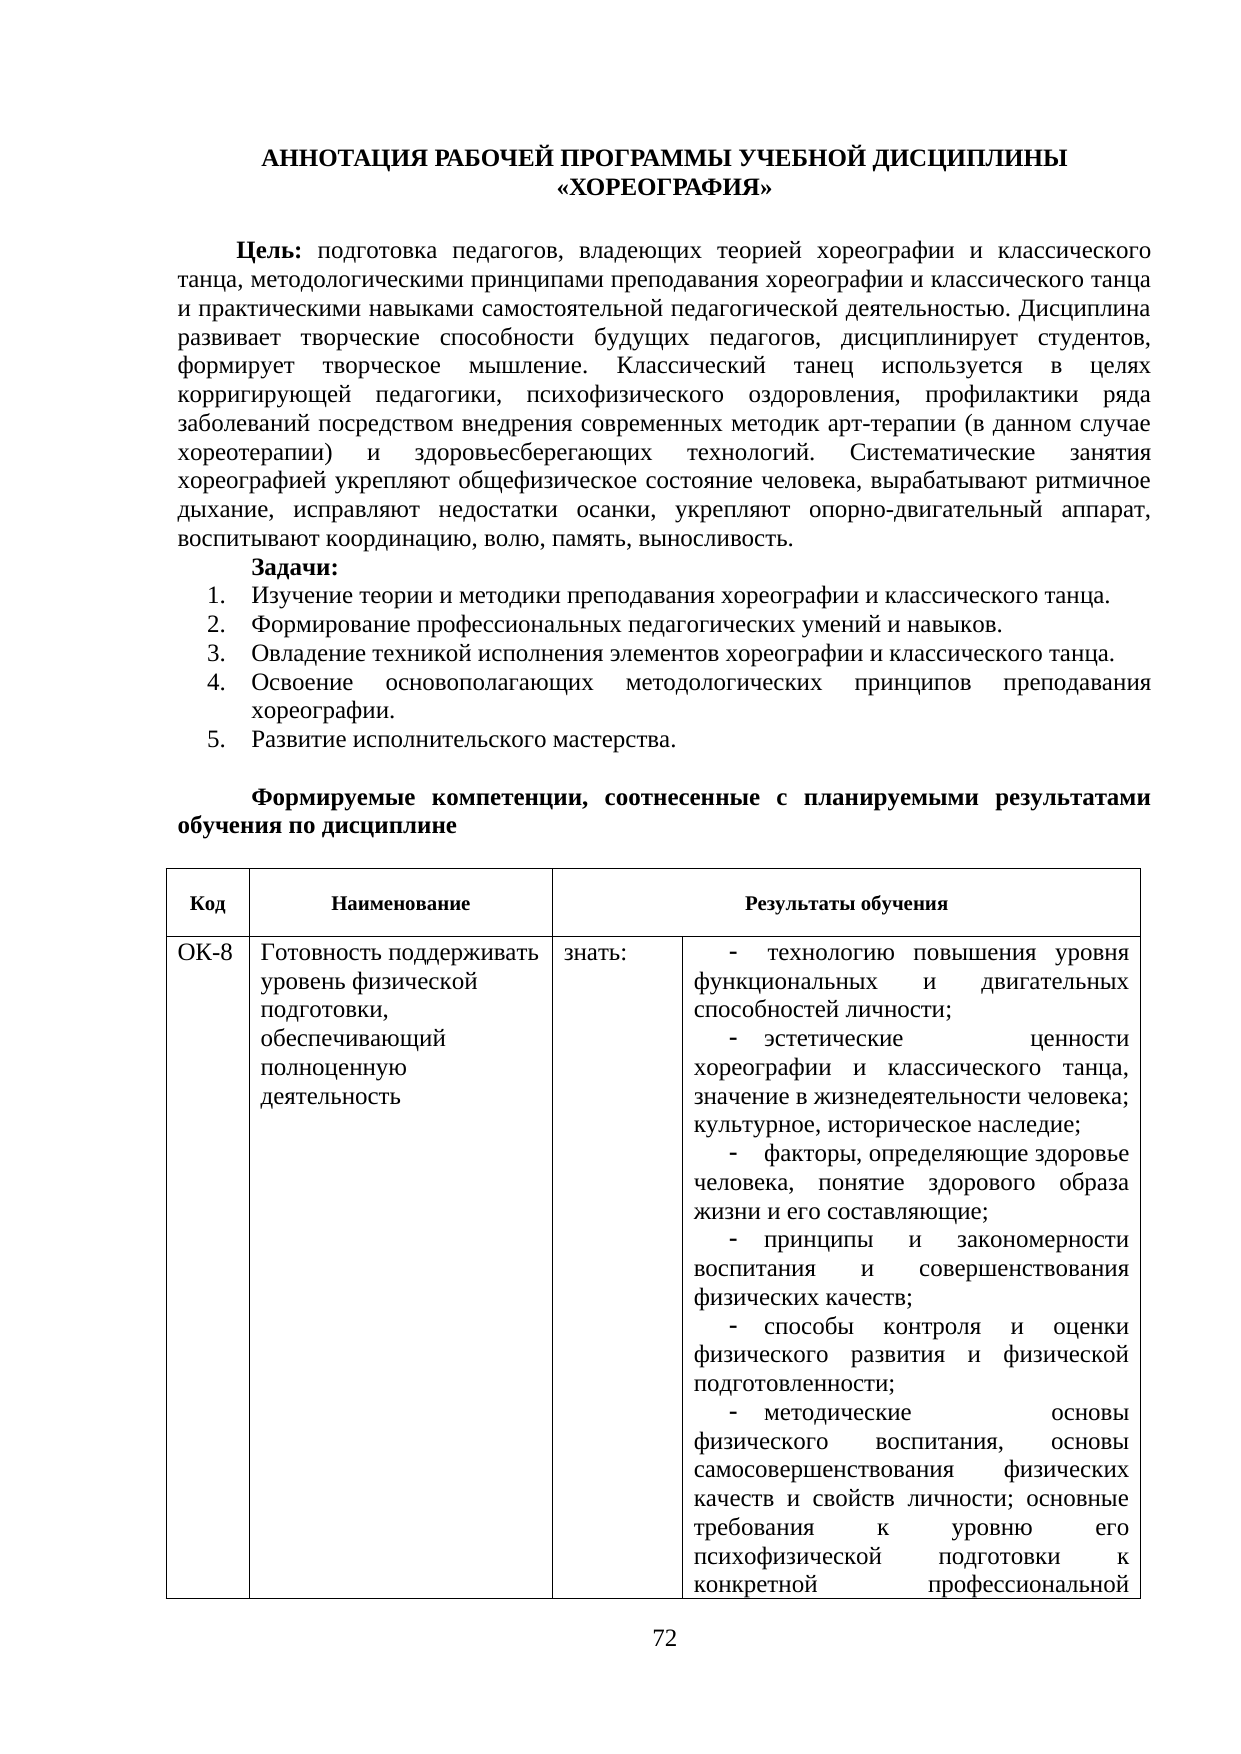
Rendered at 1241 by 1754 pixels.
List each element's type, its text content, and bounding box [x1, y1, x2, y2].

list Овладение техникой исполнения элементов хореографии и классического танца. [207, 638, 1152, 667]
table_header Результаты обучения [553, 869, 1140, 936]
list Изучение теории и методики преподавания хореографии и классического танца. [207, 581, 1152, 609]
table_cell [250, 937, 552, 1598]
text Задачи: [177, 552, 1152, 581]
list Развитие исполнительского мастерства. [207, 724, 1152, 753]
list Освоение основополагающих методологических принципов преподавания хореографии. [207, 667, 1152, 724]
text Цель: подготовка педагогов, владеющих теорией хореографии и классического танца, методологическими принципами преподавания хореографии и классического танца и практическими навыками самостоятельной педагогической деятельностью. Дисциплина развивает творческие способности будущих педагогов, дисциплинирует студентов, формирует творческое мышление. Классический танец используется в целях корригирующей педагогики, психофизического оздоровления, профилактики ряда заболеваний посредством внедрения современных методик арт-терапии (в данном случае хореотерапии) и здоровьесберегающих технологий. Систематические занятия хореографией укрепляют общефизическое состояние человека, вырабатывают ритмичное дыхание, исправляют недостатки осанки, укрепляют опорно-двигательный аппарат, воспитывают координацию, волю, память, выносливость. [177, 236, 1152, 322]
table_cell ОК-8 [167, 937, 249, 1598]
table_header Код [167, 869, 249, 936]
table_header Наименование [250, 869, 552, 936]
text Цель: подготовка педагогов, владеющих теорией хореографии и классического танца, методологическими принципами преподавания хореографии и классического танца и практическими навыками самостоятельной педагогической деятельностью. Дисциплина развивает творческие способности будущих педагогов, дисциплинирует студентов, формирует творческое мышление. Классический танец используется в целях корригирующей педагогики, психофизического оздоровления, профилактики ряда заболеваний посредством внедрения современных методик арт-терапии (в данном случае хореотерапии) и здоровьесберегающих технологий. Систематические занятия хореографией укрепляют общефизическое состояние человека, вырабатывают ритмичное дыхание, исправляют недостатки осанки, укрепляют опорно-двигательный аппарат, воспитывают координацию, волю, память, выносливость. [177, 351, 1152, 552]
table_cell знать: [553, 937, 682, 1598]
subtitle АННОТАЦИЯ РАБОЧЕЙ ПРОГРАММЫ УЧЕБНОЙ ДИСЦИПЛИНЫ «ХОРЕОГРАФИЯ» [177, 143, 1152, 201]
list Формирование профессиональных педагогических умений и навыков. [207, 609, 1152, 638]
text Формируемые компетенции, соотнесенные с планируемыми результатами обучения по дисциплине [177, 782, 1152, 839]
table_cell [683, 937, 1140, 1598]
